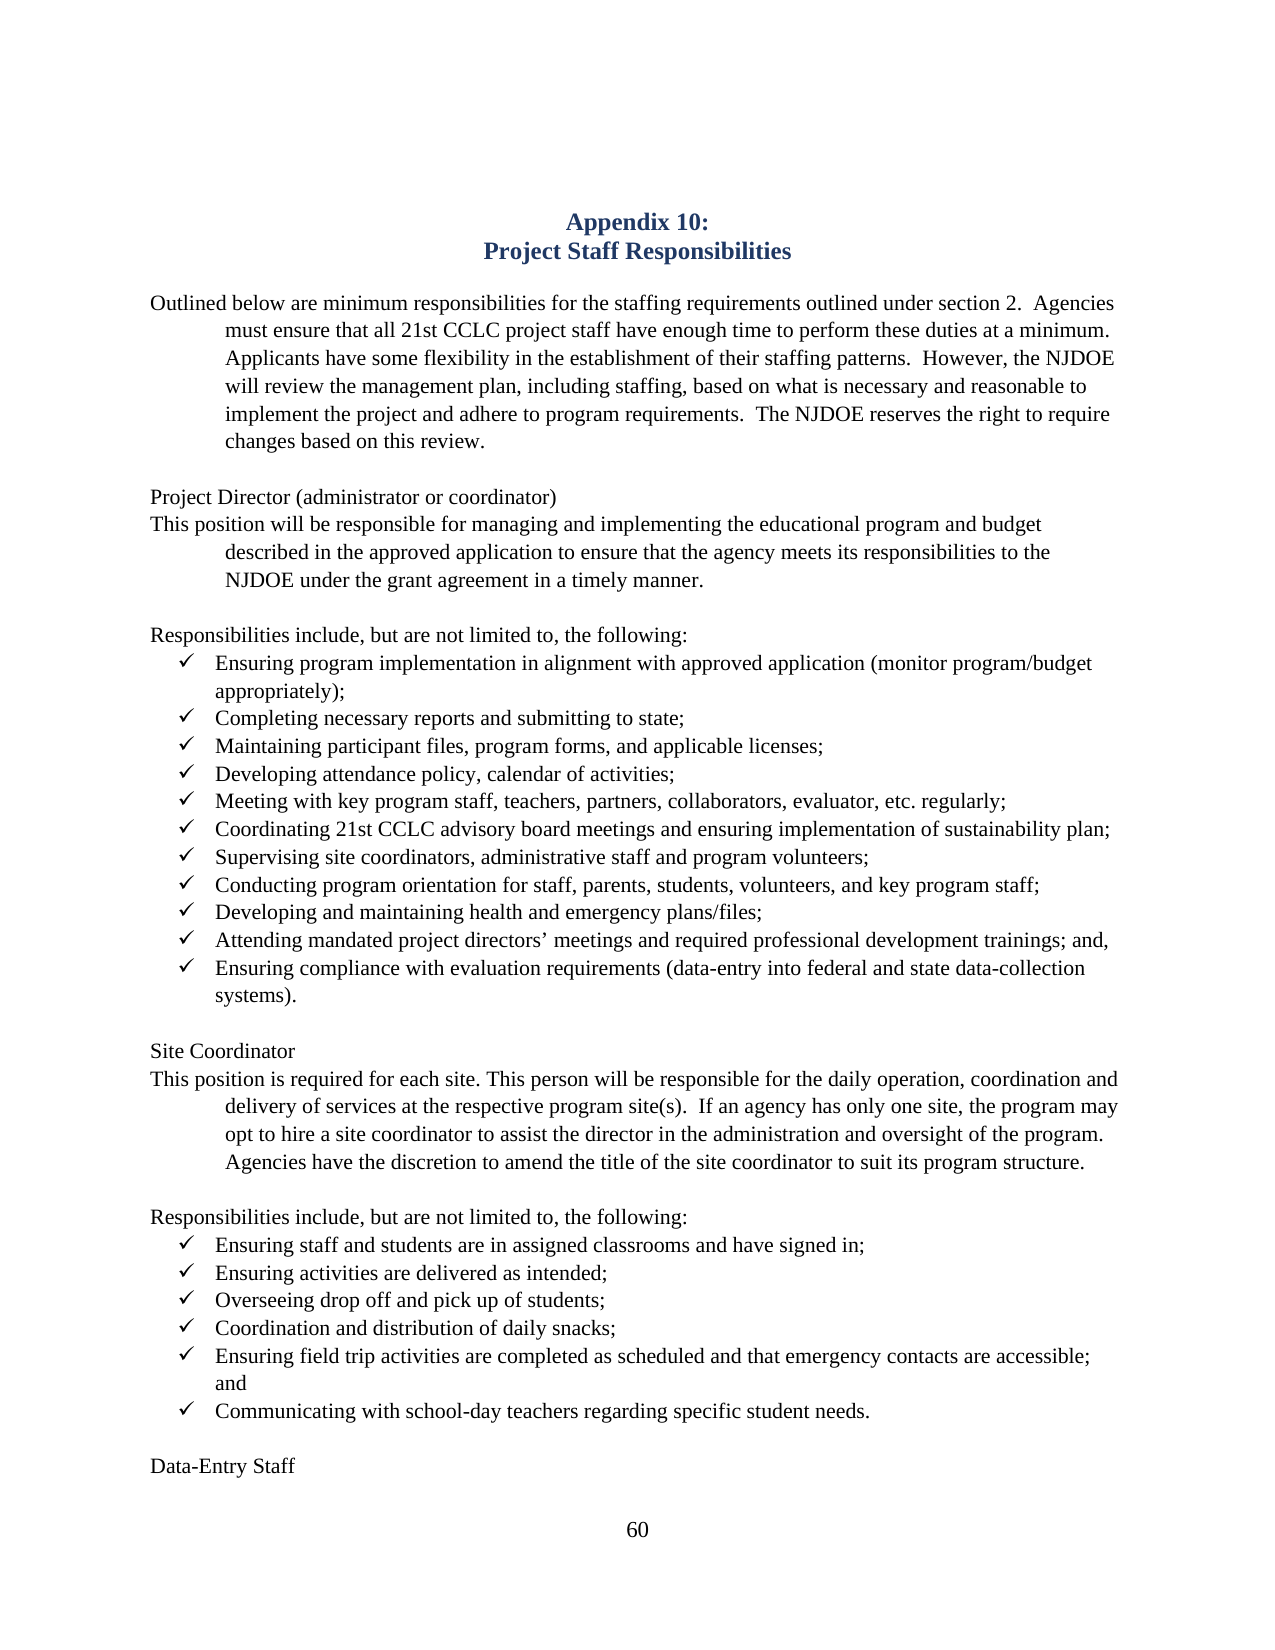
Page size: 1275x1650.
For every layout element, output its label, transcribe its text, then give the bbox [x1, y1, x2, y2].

list Ensuring activities are delivered as intended; [177, 1259, 1125, 1285]
list Outlined below are minimum responsibilities for the staffing requirements outlined under section 2. Agencies must ensure that all 21st CCLC project staff have enough time to perform these duties at a minimum. Applicants have some flexibility in the establishment of their staffing patterns. However, the NJDOE will review the management plan, including staffing, based on what is necessary and reasonable to implement the project and adhere to program requirements. The NJDOE reserves the right to require changes based on this review. [150, 290, 1125, 453]
list Ensuring staff and students are in assigned classrooms and have signed in; [177, 1232, 1125, 1257]
list Site Coordinator [150, 1038, 1125, 1063]
list Data-Entry Staff [150, 1453, 1125, 1479]
list Completing necessary reports and submitting to state; [177, 705, 1125, 731]
list Ensuring compliance with evaluation requirements (data-entry into federal and state data-collection systems). [177, 955, 1125, 1008]
list Attending mandated project directors’ meetings and required professional development trainings; and, [177, 927, 1125, 952]
list This position will be responsible for managing and implementing the educational program and budget described in the approved application to ensure that the agency meets its responsibilities to the NJDOE under the grant agreement in a timely manner. [150, 511, 1125, 592]
list This position is required for each site. This person will be responsible for the daily operation, coordination and delivery of services at the respective program site(s). If an agency has only one site, the program may opt to hire a site coordinator to assist the director in the administration and oversight of the program. Agencies have the discretion to amend the title of the site coordinator to suit its program structure. [150, 1066, 1125, 1174]
list Developing attendance policy, calendar of activities; [177, 761, 1125, 786]
list Responsibilities include, but are not limited to, the following: [150, 1204, 1125, 1229]
list Responsibilities include, but are not limited to, the following: [150, 622, 1125, 647]
list Coordinating 21st CCLC advisory board meetings and ensuring implementation of sustainability plan; [177, 816, 1125, 841]
list Coordination and distribution of daily snacks; [177, 1315, 1125, 1340]
list Maintaining participant files, program forms, and applicable licenses; [177, 733, 1125, 758]
list Meeting with key program staff, teachers, partners, collaborators, evaluator, etc. regularly; [177, 788, 1125, 814]
list Communicating with school-day teachers regarding specific student needs. [177, 1398, 1125, 1423]
list Project Director (administrator or coordinator) [150, 484, 1125, 509]
list Supervising site coordinators, administrative staff and program volunteers; [177, 844, 1125, 869]
list Developing and maintaining health and emergency plans/files; [177, 899, 1125, 924]
list Overseeing drop off and pick up of students; [177, 1287, 1125, 1312]
subtitle Appendix 10: Project Staff Responsibilities [150, 207, 1125, 265]
list Ensuring field trip activities are completed as scheduled and that emergency contacts are accessible; and [177, 1343, 1125, 1396]
list Ensuring program implementation in alignment with approved application (monitor program/budget appropriately); [177, 650, 1125, 703]
list Conducting program orientation for staff, parents, students, volunteers, and key program staff; [177, 872, 1125, 897]
